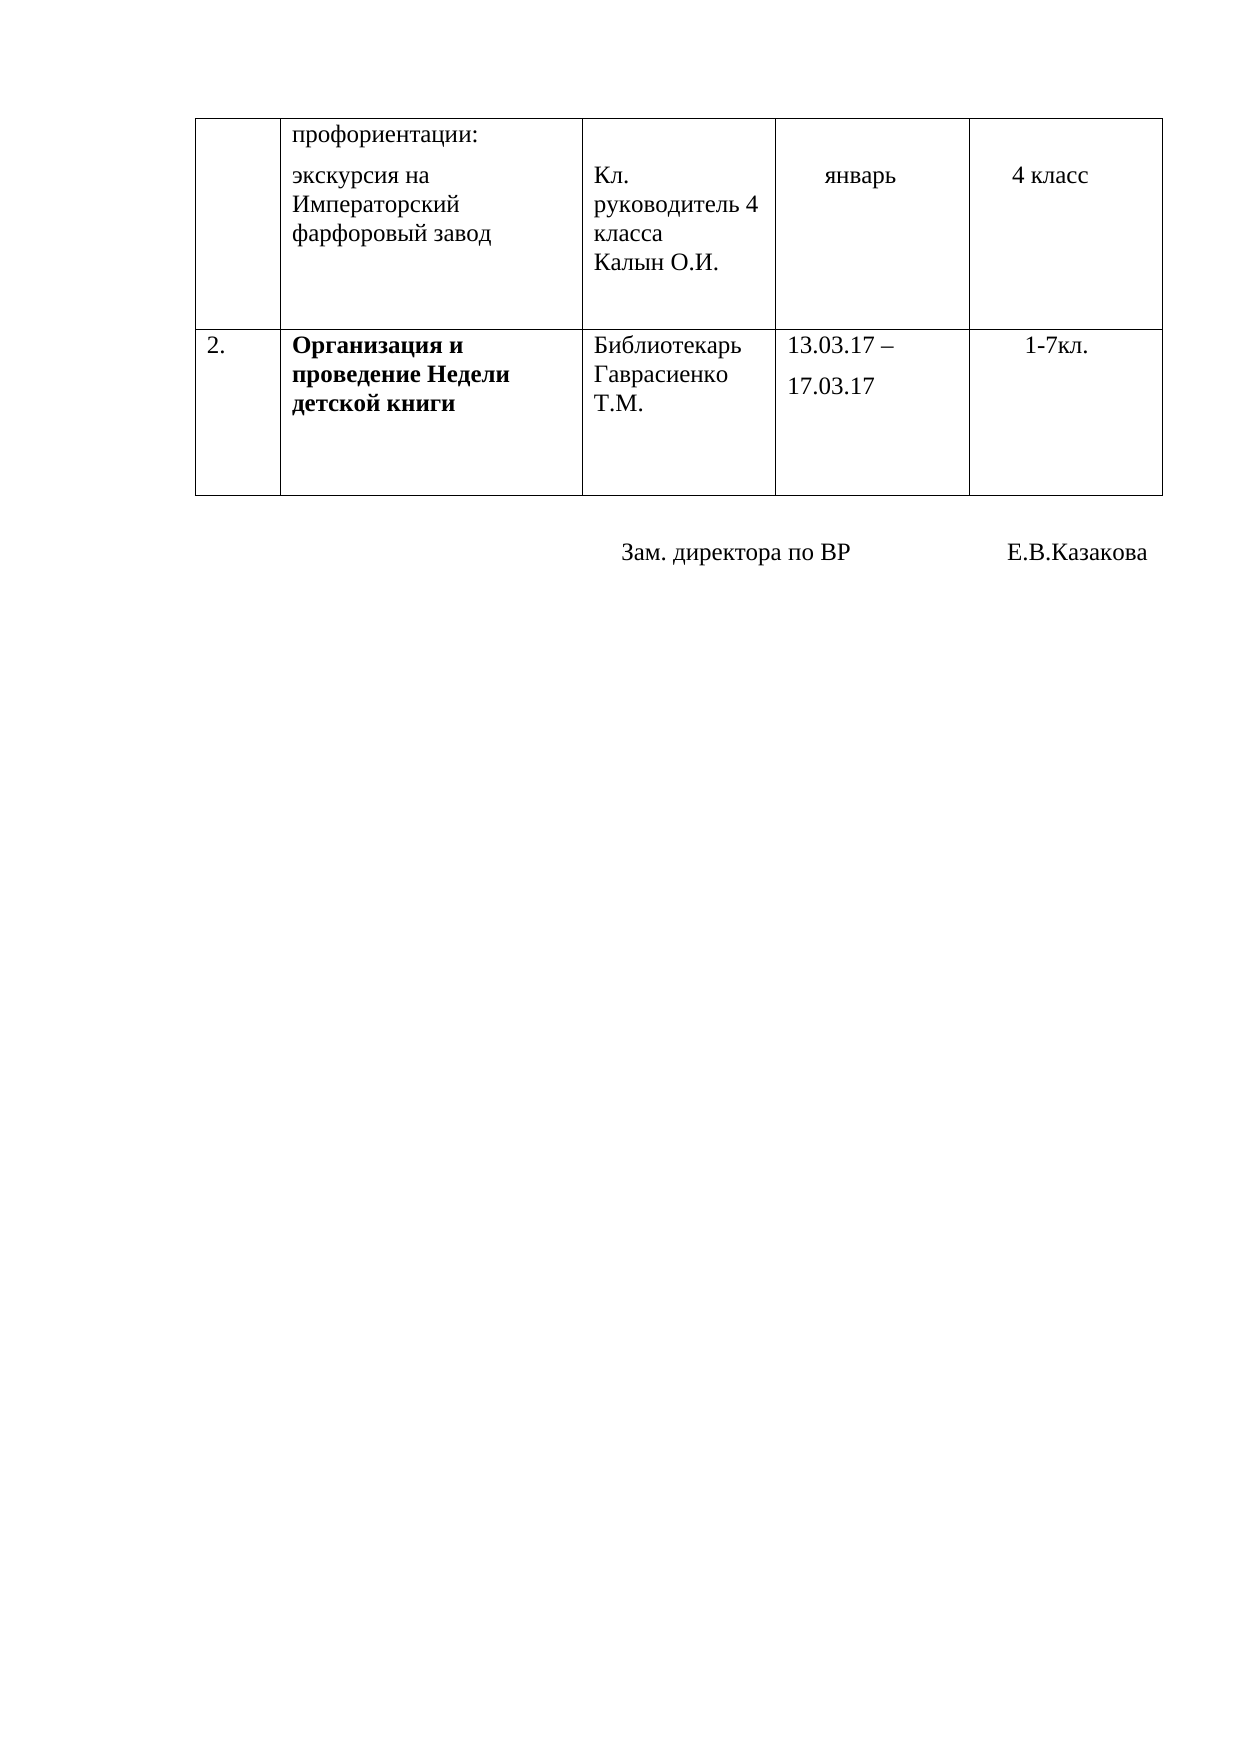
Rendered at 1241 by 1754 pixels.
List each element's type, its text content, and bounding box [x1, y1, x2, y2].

text Зам. директора по ВР Е.В.Казакова [177, 537, 1152, 566]
table_cell 1-7кл. [970, 330, 1162, 495]
table_cell 4 класс [970, 119, 1162, 329]
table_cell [281, 119, 582, 329]
table_cell 2. [196, 330, 280, 495]
table_cell январь [776, 119, 969, 329]
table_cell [583, 119, 775, 329]
table_cell Организация и проведение Недели детской книги [281, 330, 582, 495]
table_cell 13.03.17 – 17.03.17 [776, 330, 969, 495]
table_cell Библиотекарь Гаврасиенко Т.М. [583, 330, 775, 495]
table_cell 1. [196, 119, 280, 329]
